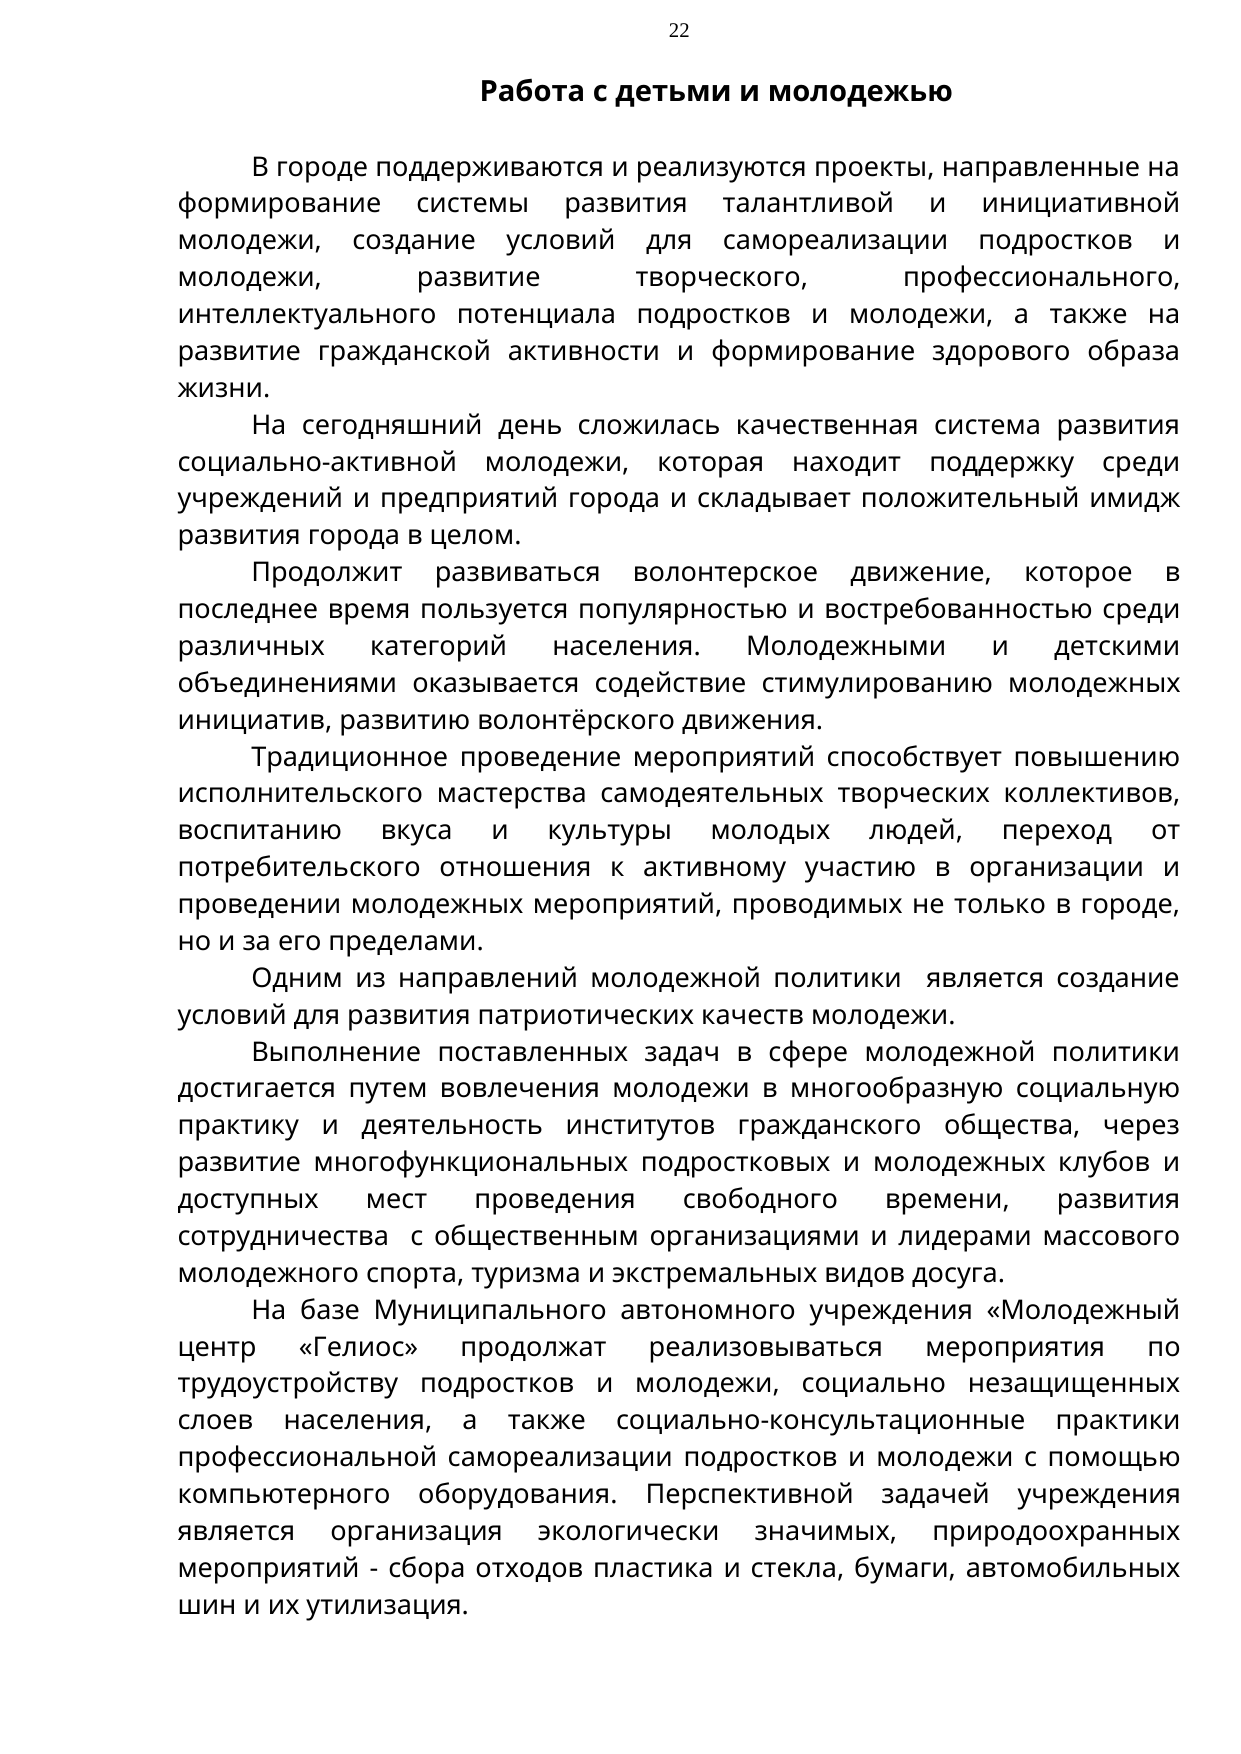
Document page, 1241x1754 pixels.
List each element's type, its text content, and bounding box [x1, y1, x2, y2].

text Продолжит развиваться волонтерское движение, которое в последнее время пользуется популярностью и востребованностью среди различных категорий населения. Молодежными и детскими объединениями оказывается содействие стимулированию молодежных инициатив, развитию волонтёрского движения. [177, 553, 1181, 737]
text На сегодняшний день сложилась качественная система развития социально-активной молодежи, которая находит поддержку среди учреждений и предприятий города и складывает положительный имидж развития города в целом. [177, 405, 1181, 553]
text В городе поддерживаются и реализуются проекты, направленные на формирование системы развития талантливой и инициативной молодежи, создание условий для самореализации подростков и молодежи, развитие творческого, профессионального, интеллектуального потенциала подростков и молодежи, а также на развитие гражданской активности и формирование здорового образа жизни. [177, 147, 1181, 405]
text Традиционное проведение мероприятий способствует повышению исполнительского мастерства самодеятельных творческих коллективов, воспитанию вкуса и культуры молодых людей, переход от потребительского отношения к активному участию в организации и проведении молодежных мероприятий, проводимых не только в городе, но и за его пределами. [177, 737, 1181, 958]
text Работа с детьми и молодежью [177, 71, 1181, 110]
text Одним из направлений молодежной политики является создание условий для развития патриотических качеств молодежи. [177, 958, 1181, 1032]
text На базе Муниципального автономного учреждения «Молодежный центр «Гелиос» продолжат реализовываться мероприятия по трудоустройству подростков и молодежи, социально незащищенных слоев населения, а также социально-консультационные практики профессиональной самореализации подростков и молодежи с помощью компьютерного оборудования. Перспективной задачей учреждения является организация экологически значимых, природоохранных мероприятий - сбора отходов пластика и стекла, бумаги, автомобильных шин и их утилизация. [177, 1290, 1181, 1622]
text Выполнение поставленных задач в сфере молодежной политики достигается путем вовлечения молодежи в многообразную социальную практику и деятельность институтов гражданского общества, через развитие многофункциональных подростковых и молодежных клубов и доступных мест проведения свободного времени, развития сотрудничества с общественным организациями и лидерами массового молодежного спорта, туризма и экстремальных видов досуга. [177, 1032, 1181, 1290]
